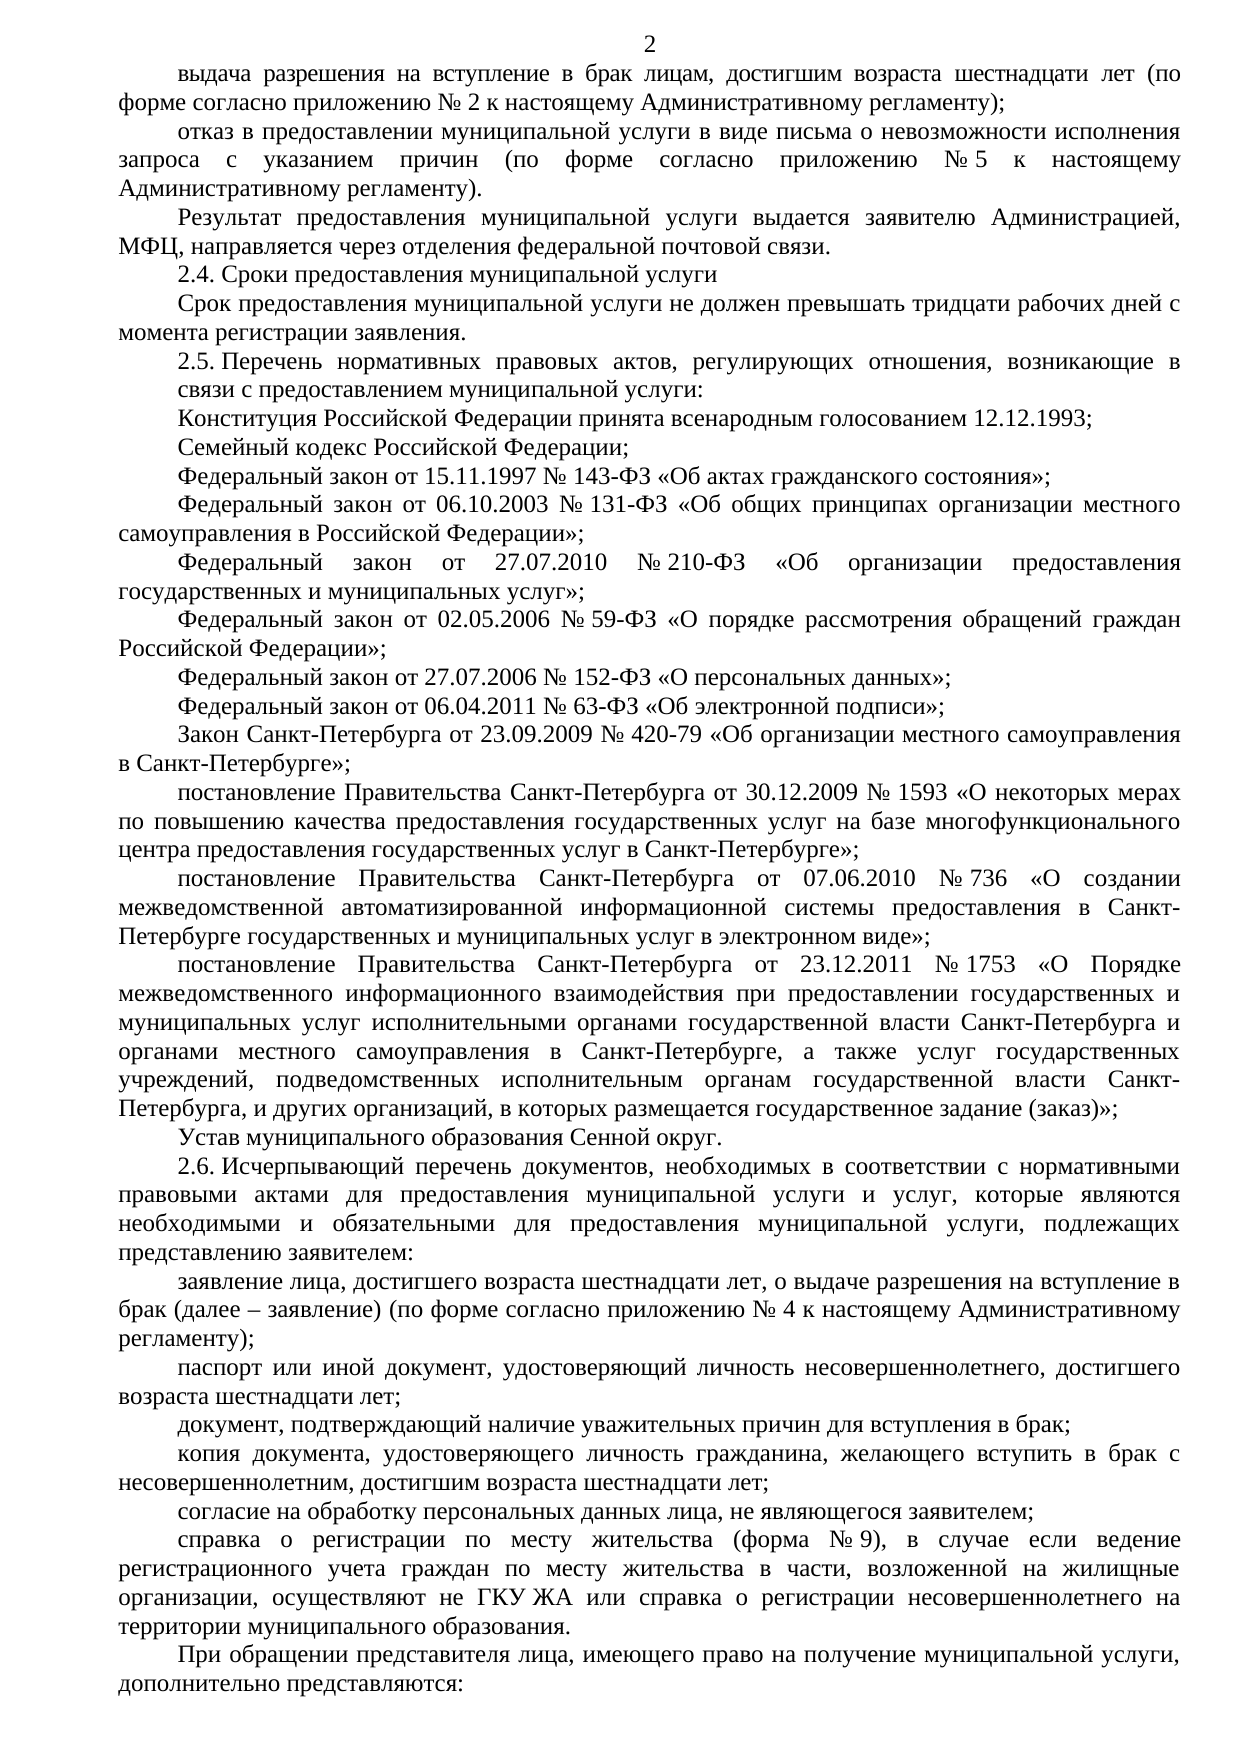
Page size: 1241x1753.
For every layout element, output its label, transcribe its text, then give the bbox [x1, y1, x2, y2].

text 2.6. Исчерпывающий перечень документов, необходимых в соответствии с нормативными правовыми актами для предоставления муниципальной услуги и услуг, которые являются необходимыми и обязательными для предоставления муниципальной услуги, подлежащих представлению заявителем: [118, 1151, 1181, 1266]
text Закон Санкт-Петербурга от 23.09.2009 № 420-79 «Об организации местного самоуправления в Санкт-Петербурге»; [118, 719, 1181, 777]
text Федеральный закон от 15.11.1997 № 143-ФЗ «Об актах гражданского состояния»; [118, 461, 1181, 489]
text постановление Правительства Санкт-Петербурга от 23.12.2011 № 1753 «О Порядке межведомственного информационного взаимодействия при предоставлении государственных и муниципальных услуг исполнительными органами государственной власти Санкт-Петербурга и органами местного самоуправления в Санкт-Петербурге, а также услуг государственных учреждений, подведомственных исполнительным органам государственной власти Санкт-Петербурга, и других организаций, в которых размещается государственное задание (заказ)»; [118, 949, 1181, 1122]
text паспорт или иной документ, удостоверяющий личность несовершеннолетнего, достигшего возраста шестнадцати лет; [118, 1352, 1181, 1409]
text 2.5. Перечень нормативных правовых актов, регулирующих отношения, возникающие в связи с предоставлением муниципальной услуги: [177, 346, 1181, 403]
text Срок предоставления муниципальной услуги не должен превышать тридцати рабочих дней с момента регистрации заявления. [118, 288, 1181, 346]
text Устав муниципального образования Сенной округ. [118, 1122, 1181, 1151]
text Федеральный закон от 06.04.2011 № 63-ФЗ «Об электронной подписи»; [118, 691, 1181, 719]
text Федеральный закон от 06.10.2003 № 131-ФЗ «Об общих принципах организации местного самоуправления в Российской Федерации»; [118, 489, 1181, 547]
text согласие на обработку персональных данных лица, не являющегося заявителем; [118, 1496, 1181, 1524]
text справка о регистрации по месту жительства (форма № 9), в случае если ведение регистрационного учета граждан по месту жительства в части, возложенной на жилищные организации, осуществляют не ГКУ ЖА или справка о регистрации несовершеннолетнего на территории муниципального образования. [118, 1524, 1181, 1639]
text копия документа, удостоверяющего личность гражданина, желающего вступить в брак с несовершеннолетним, достигшим возраста шестнадцати лет; [118, 1438, 1181, 1496]
text Конституция Российской Федерации принята всенародным голосованием 12.12.1993; [118, 403, 1181, 432]
text При обращении представителя лица, имеющего право на получение муниципальной услуги, дополнительно представляются: [118, 1639, 1181, 1697]
text Федеральный закон от 27.07.2006 № 152-ФЗ «О персональных данных»; [118, 662, 1181, 691]
text 2.4. Сроки предоставления муниципальной услуги [177, 259, 1181, 288]
text постановление Правительства Санкт-Петербурга от 30.12.2009 № 1593 «О некоторых мерах по повышению качества предоставления государственных услуг на базе многофункционального центра предоставления государственных услуг в Санкт-Петербурге»; [118, 777, 1181, 863]
text отказ в предоставлении муниципальной услуги в виде письма о невозможности исполнения запроса с указанием причин (по форме согласно приложению № 5 к настоящему Административному регламенту). [118, 116, 1181, 202]
text Результат предоставления муниципальной услуги выдается заявителю Администрацией, МФЦ, направляется через отделения федеральной почтовой связи. [118, 202, 1181, 259]
text Федеральный закон от 27.07.2010 № 210-ФЗ «Об организации предоставления государственных и муниципальных услуг»; [118, 547, 1181, 604]
text выдача разрешения на вступление в брак лицам, достигшим возраста шестнадцати лет (по форме согласно приложению № 2 к настоящему Административному регламенту); [118, 58, 1181, 116]
text постановление Правительства Санкт-Петербурга от 07.06.2010 № 736 «О создании межведомственной автоматизированной информационной системы предоставления в Санкт-Петербурге государственных и муниципальных услуг в электронном виде»; [118, 863, 1181, 949]
text Федеральный закон от 02.05.2006 № 59-ФЗ «О порядке рассмотрения обращений граждан Российской Федерации»; [118, 604, 1181, 662]
text заявление лица, достигшего возраста шестнадцати лет, о выдаче разрешения на вступление в брак (далее – заявление) (по форме согласно приложению № 4 к настоящему Административному регламенту); [118, 1266, 1181, 1352]
text документ, подтверждающий наличие уважительных причин для вступления в брак; [118, 1409, 1181, 1438]
text Семейный кодекс Российской Федерации; [118, 432, 1181, 461]
